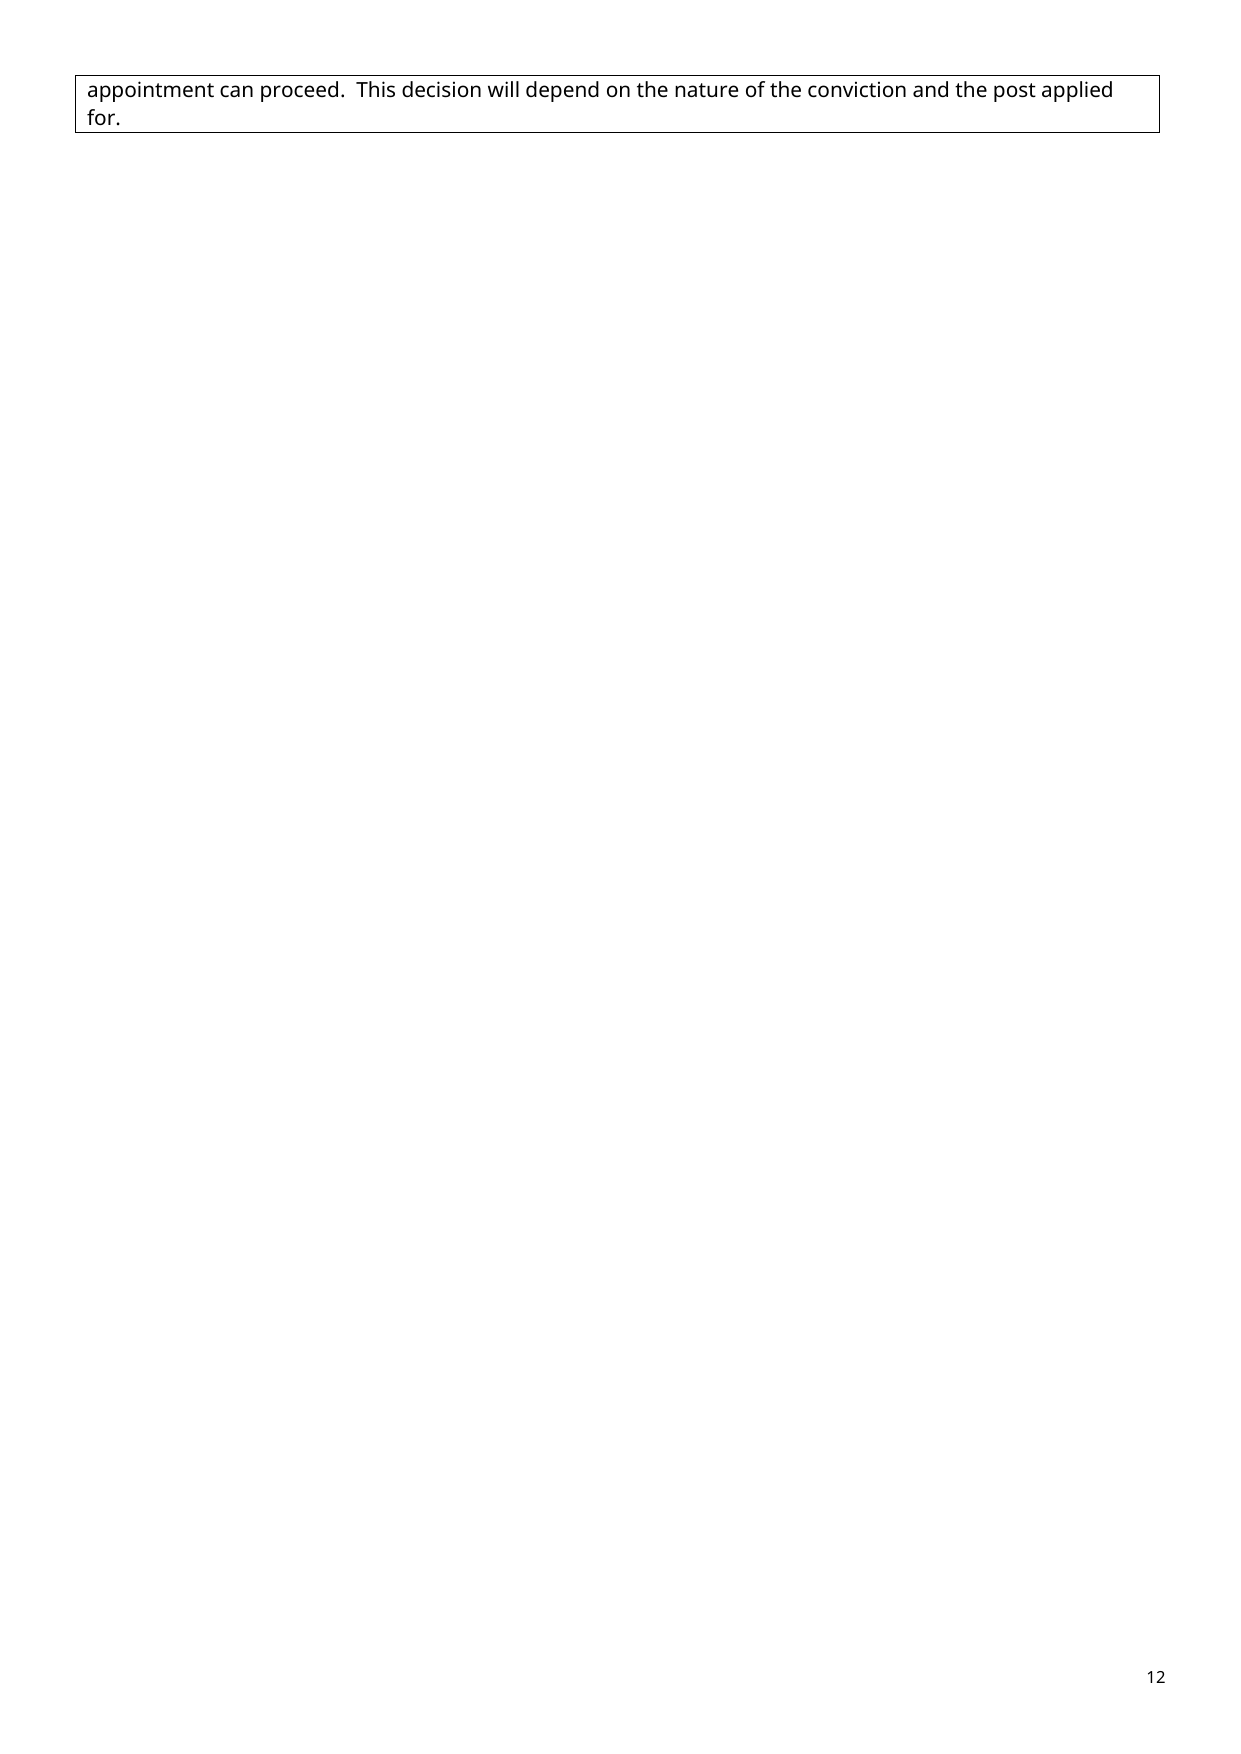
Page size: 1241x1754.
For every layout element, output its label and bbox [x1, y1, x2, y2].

table_cell [76, 76, 1159, 132]
